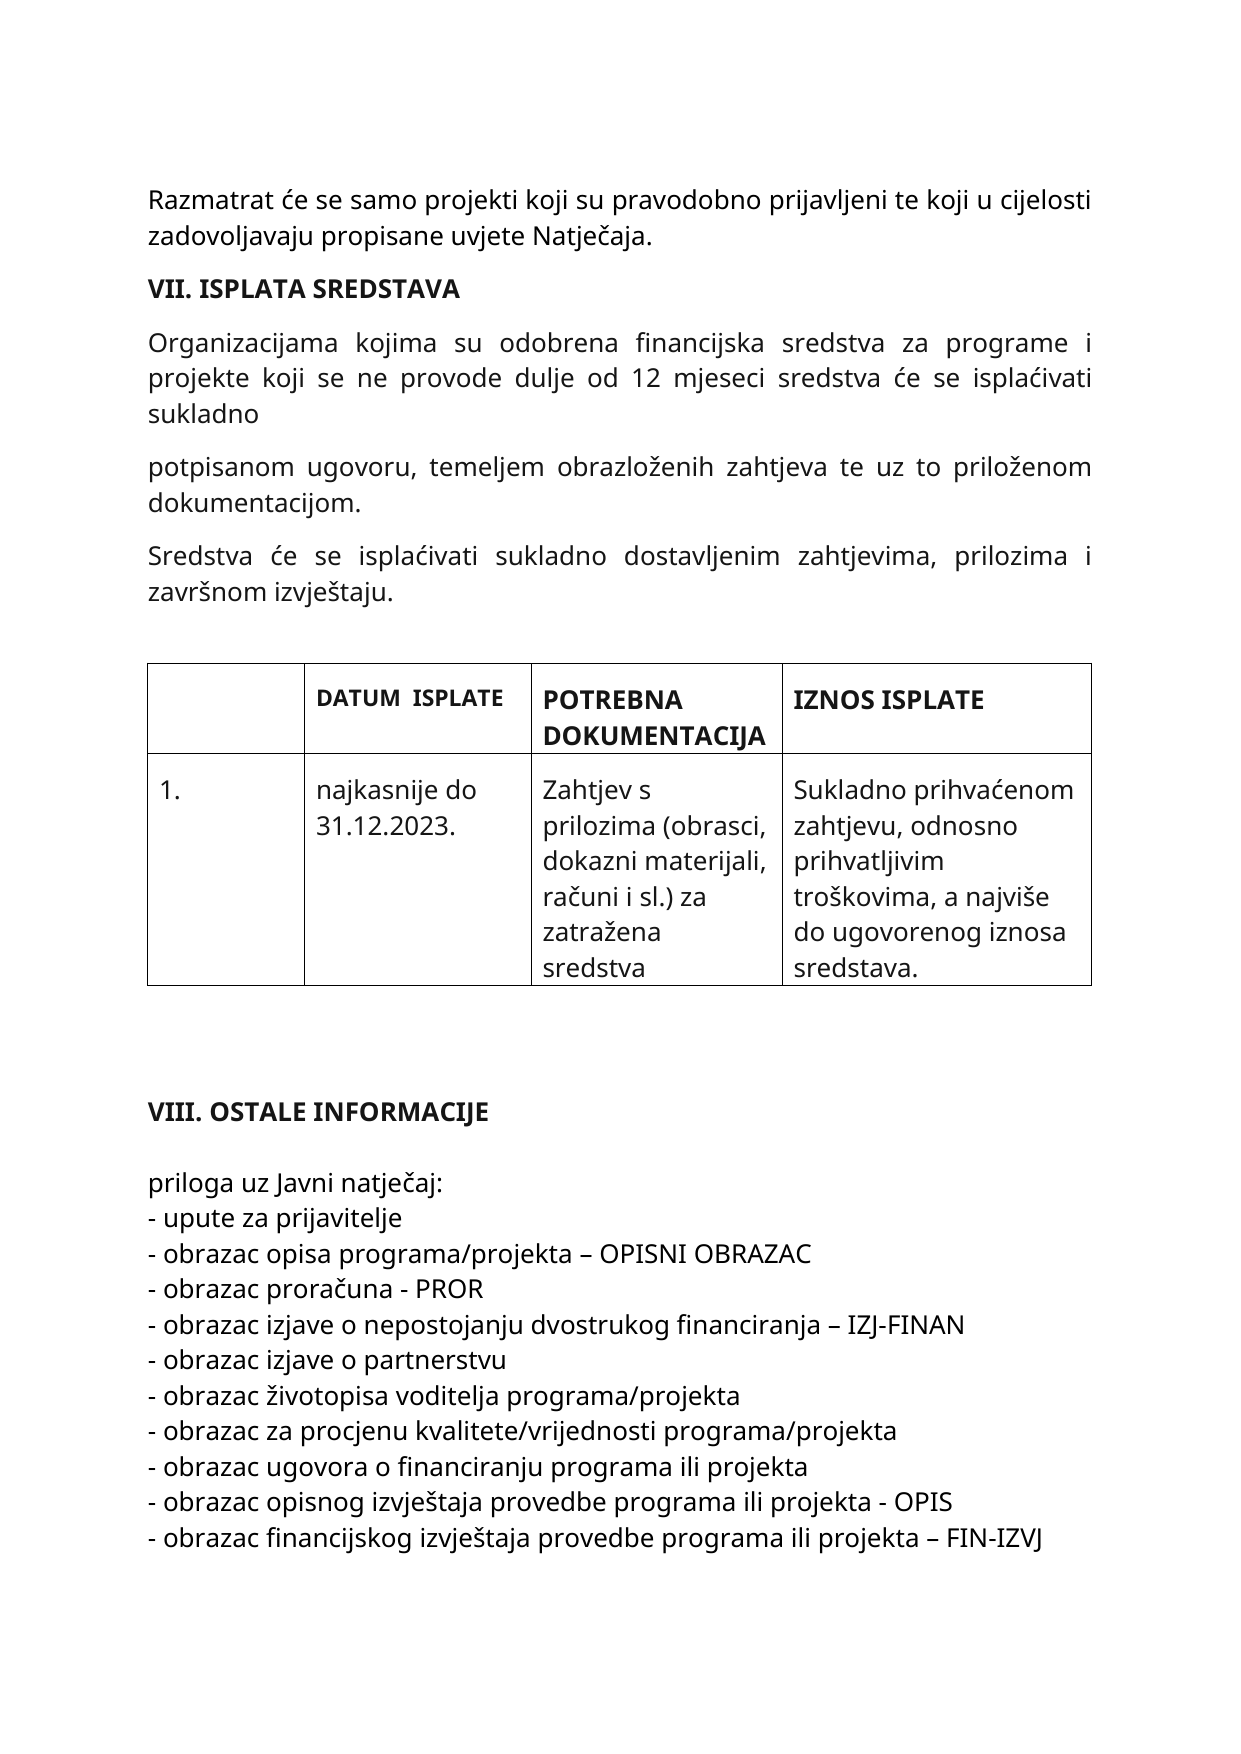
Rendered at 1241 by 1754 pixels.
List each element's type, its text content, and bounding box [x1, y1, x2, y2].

text - obrazac životopisa voditelja programa/projekta [148, 1377, 1093, 1413]
text - obrazac proračuna - PROR [148, 1271, 1093, 1306]
text Razmatrat će se samo projekti koji su pravodobno prijavljeni te koji u cijelosti zadovoljavaju propisane uvjete Natječaja. [148, 182, 1093, 253]
text priloga uz Javni natječaj: [148, 1164, 1093, 1200]
text potpisanom ugovoru, temeljem obrazloženih zahtjeva te uz to priloženom dokumentacijom. [148, 449, 1093, 520]
text VIII. OSTALE INFORMACIJE [148, 1093, 982, 1129]
text - obrazac za procjenu kvalitete/vrijednosti programa/projekta [148, 1413, 1093, 1448]
table_cell najkasnije do 31.12.2023. [305, 754, 531, 985]
table_header DATUM ISPLATE [305, 664, 531, 753]
text - obrazac izjave o partnerstvu [148, 1342, 1093, 1377]
table_cell 1. [148, 754, 304, 985]
text - obrazac opisa programa/projekta – OPISNI OBRAZAC [148, 1235, 1093, 1271]
text - obrazac ugovora o financiranju programa ili projekta [148, 1448, 1093, 1484]
table_header [148, 664, 304, 753]
text - upute za prijavitelje [148, 1200, 1093, 1235]
table_cell Zahtjev s prilozima (obrasci, dokazni materijali, računi i sl.) za zatražena sredstva [532, 754, 782, 985]
text Organizacijama kojima su odobrena financijska sredstva za programe i projekte koji se ne provode dulje od 12 mjeseci sredstva će se isplaćivati sukladno [148, 324, 1093, 431]
table_header IZNOS ISPLATE [783, 664, 1091, 753]
text Sredstva će se isplaćivati sukladno dostavljenim zahtjevima, prilozima i završnom izvještaju. [148, 538, 1093, 609]
table_cell Sukladno prihvaćenom zahtjevu, odnosno prihvatljivim troškovima, a najviše do ugovorenog iznosa sredstava. [783, 754, 1091, 985]
text - obrazac izjave o nepostojanju dvostrukog financiranja – IZJ-FINAN [148, 1306, 1093, 1342]
text - obrazac opisnog izvještaja provedbe programa ili projekta - OPIS [148, 1484, 1093, 1519]
text VII. ISPLATA SREDSTAVA [148, 271, 982, 306]
table_header POTREBNA DOKUMENTACIJA [532, 664, 782, 753]
text - obrazac financijskog izvještaja provedbe programa ili projekta – FIN-IZVJ [148, 1519, 1093, 1555]
